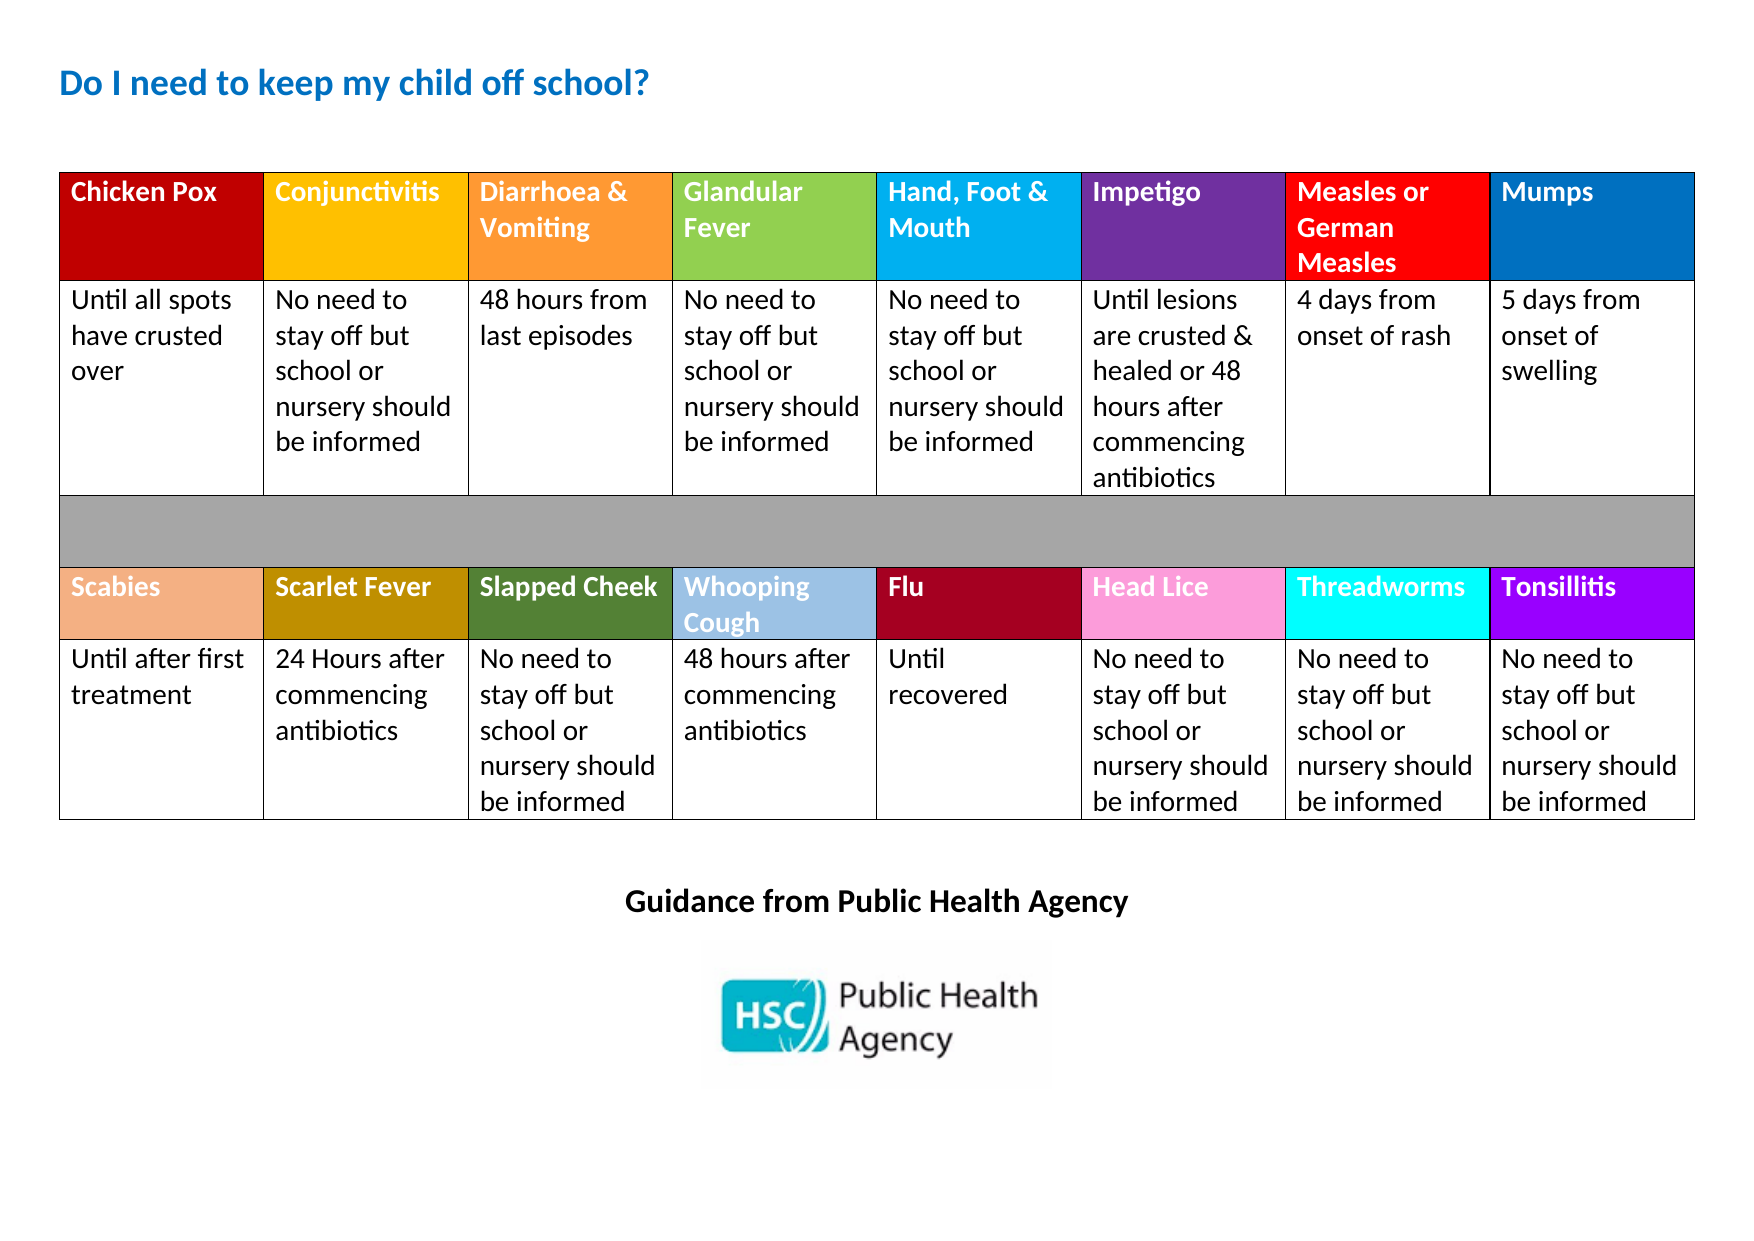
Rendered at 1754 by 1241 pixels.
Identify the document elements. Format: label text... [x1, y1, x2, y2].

table_cell Scabies [60, 568, 263, 639]
table_cell Until all spots have crusted over [60, 281, 263, 495]
table_cell Slapped Cheek [469, 568, 672, 639]
table_header Mumps [1491, 173, 1694, 280]
table_header Diarrhoea & Vomiting [469, 173, 672, 280]
table_cell No need to stay off but school or nursery should be informed [1082, 640, 1285, 818]
table_cell Flu [877, 568, 1081, 639]
table_header Measles or German Measles [1286, 173, 1489, 280]
table_header Glandular Fever [673, 173, 876, 280]
table_cell Until after first treatment [60, 640, 263, 818]
table_cell No need to stay off but school or nursery should be informed [264, 281, 468, 495]
table_cell No need to stay off but school or nursery should be informed [1491, 640, 1694, 818]
table_cell Until lesions are crusted & healed or 48 hours after commencing antibiotics [1082, 281, 1285, 495]
table_cell 5 days from onset of swelling [1491, 281, 1694, 495]
table_header Impetigo [1082, 173, 1285, 280]
text Guidance from Public Health Agency [59, 880, 1695, 921]
picture [701, 940, 1053, 1089]
table_cell Tonsillitis [1491, 568, 1694, 639]
table_cell [60, 496, 1694, 567]
table_cell 24 Hours after commencing antibiotics [264, 640, 468, 818]
table_header Conjunctivitis [264, 173, 468, 280]
table_cell Until recovered [877, 640, 1081, 818]
table_cell Threadworms [1286, 568, 1489, 639]
table_cell No need to stay off but school or nursery should be informed [469, 640, 672, 818]
table_cell No need to stay off but school or nursery should be informed [673, 281, 876, 495]
table_cell 48 hours from last episodes [469, 281, 672, 495]
table_cell Head Lice [1082, 568, 1285, 639]
table_cell Whooping Cough [673, 568, 876, 639]
text Do I need to keep my child off school? [59, 59, 1695, 105]
table_cell 48 hours after commencing antibiotics [673, 640, 876, 818]
table_cell No need to stay off but school or nursery should be informed [1286, 640, 1489, 818]
table_header Hand, Foot & Mouth [877, 173, 1081, 280]
table_cell No need to stay off but school or nursery should be informed [877, 281, 1081, 495]
table_header Chicken Pox [60, 173, 263, 280]
table_cell Scarlet Fever [264, 568, 468, 639]
table_cell 4 days from onset of rash [1286, 281, 1489, 495]
